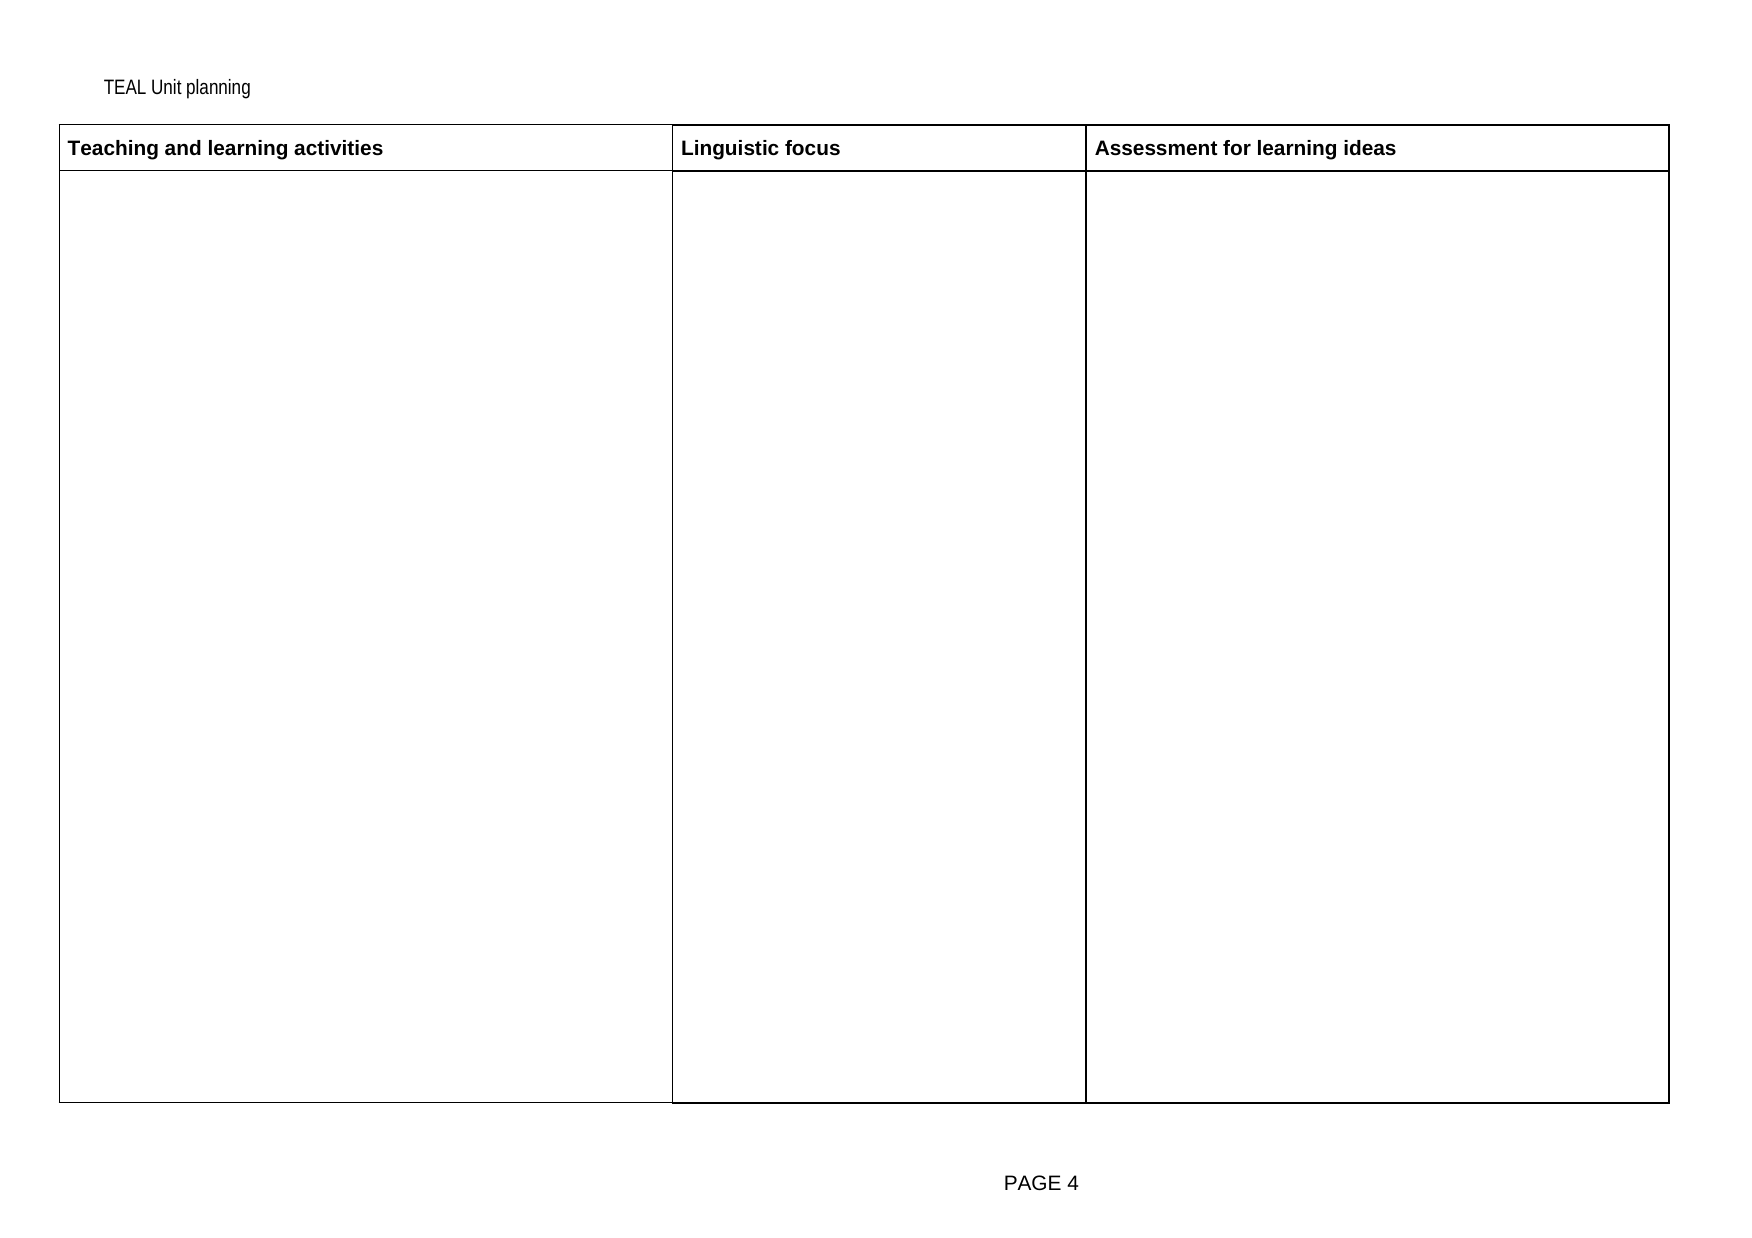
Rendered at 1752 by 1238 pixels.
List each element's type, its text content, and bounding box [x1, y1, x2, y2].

table_header Assessment for learning ideas [1087, 126, 1668, 170]
table_header Teaching and learning activities [60, 125, 672, 170]
table_cell [1087, 172, 1668, 1102]
table_cell [60, 171, 672, 1102]
table_header Linguistic focus [673, 126, 1085, 170]
table_cell [673, 172, 1085, 1102]
